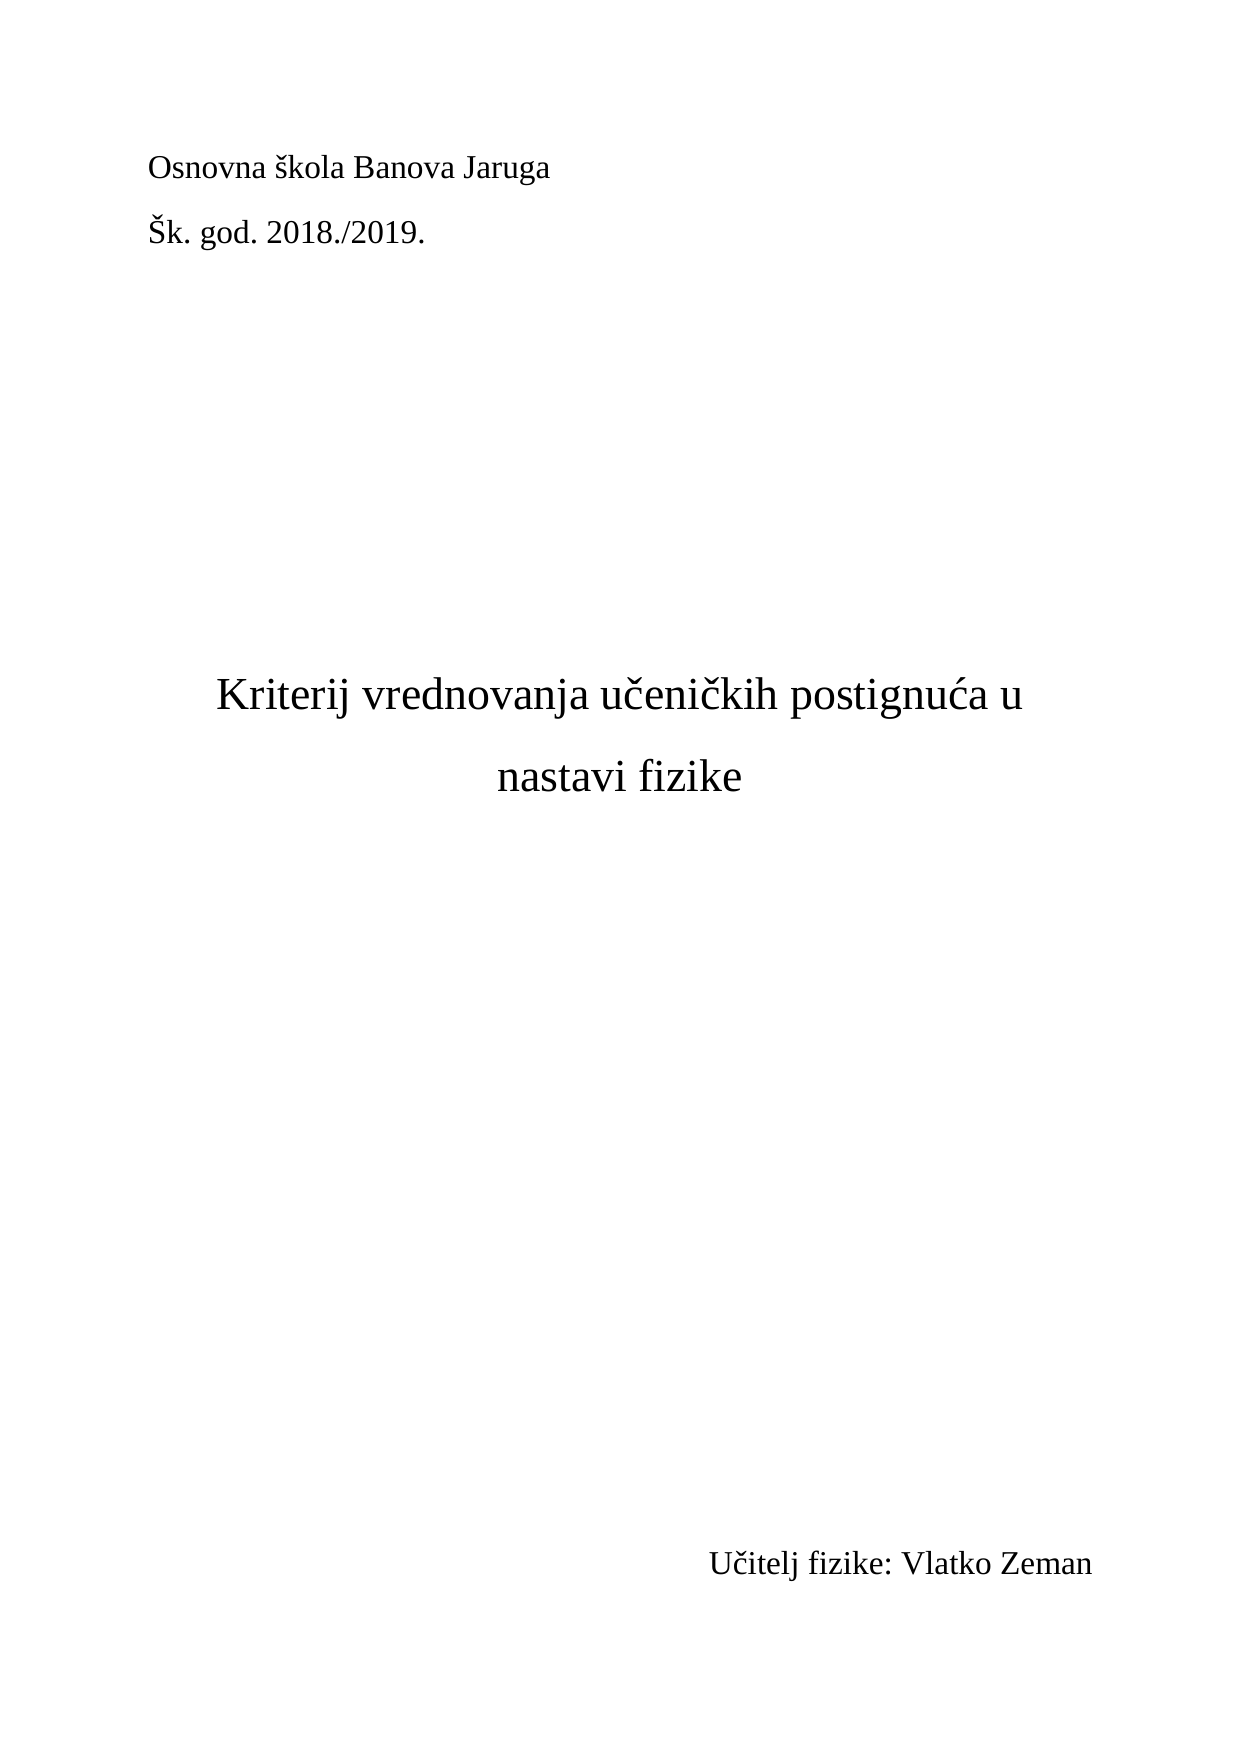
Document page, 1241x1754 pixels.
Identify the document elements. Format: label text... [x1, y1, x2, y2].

text Kriterij vrednovanja učeničkih postignuća u [148, 667, 1093, 719]
text Učitelj fizike: Vlatko Zeman [148, 1543, 1093, 1582]
text Šk. god. 2018./2019. [148, 212, 1093, 251]
text nastavi fizike [148, 748, 1093, 801]
text Osnovna škola Banova Jaruga [148, 148, 1093, 186]
